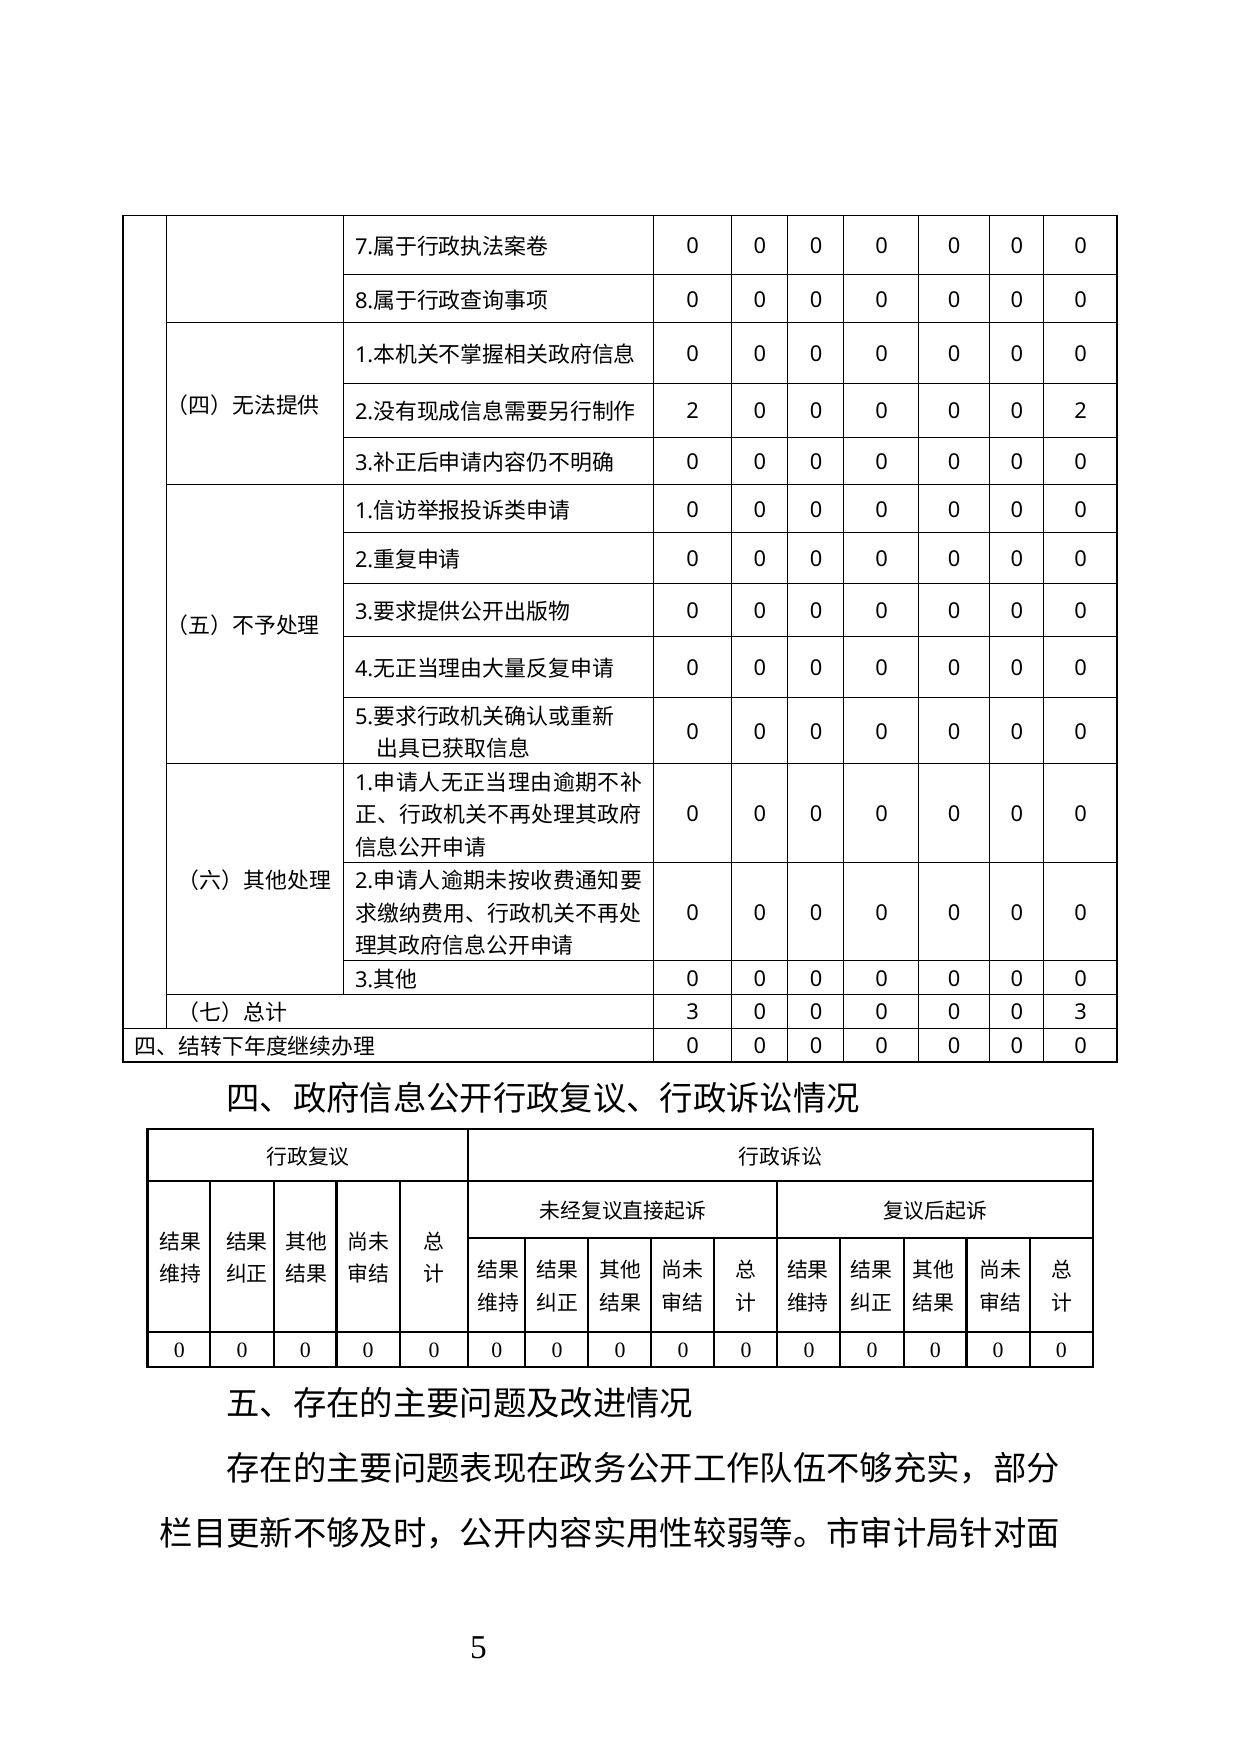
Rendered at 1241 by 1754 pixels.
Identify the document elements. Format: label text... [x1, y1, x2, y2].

table_cell 1.申请人无正当理由逾期不补正、行政机关不再处理其政府信息公开申请 [344, 764, 653, 862]
table_cell 0 [844, 961, 918, 994]
table_cell 0 [788, 384, 843, 437]
table_cell 0 [1044, 698, 1116, 763]
table_cell 0 [788, 698, 843, 763]
table_cell 0 [919, 764, 989, 862]
table_cell 0 [654, 637, 731, 697]
table_cell 0 [990, 637, 1043, 697]
table_cell 0 [732, 216, 787, 274]
table_cell 0 [654, 764, 731, 862]
table_cell 0 [844, 698, 918, 763]
table_cell 4.无正当理由大量反复申请 [344, 637, 653, 697]
table_cell 0 [844, 323, 918, 382]
table_cell 0 [788, 995, 843, 1027]
table_cell 其他 结果 [905, 1239, 965, 1331]
table_cell 0 [990, 698, 1043, 763]
table_cell 0 [844, 485, 918, 532]
table_cell 0 [919, 1029, 989, 1061]
table_cell 0 [968, 1333, 1029, 1366]
table_cell 0 [1044, 1029, 1116, 1061]
table_cell 7.属于行政执法案卷 [344, 216, 653, 274]
table_cell 0 [732, 438, 787, 484]
table_cell 0 [654, 323, 731, 382]
table_cell 0 [732, 485, 787, 532]
table_cell 0 [788, 275, 843, 322]
table_cell 0 [919, 961, 989, 994]
table_cell 0 [919, 384, 989, 437]
table_cell 0 [778, 1333, 839, 1366]
table_cell 3.补正后申请内容仍不明确 [344, 438, 653, 484]
table_cell 0 [654, 275, 731, 322]
table_cell 其他结果 [275, 1182, 335, 1331]
table_cell 2.申请人逾期未按收费通知要求缴纳费用、行政机关不再处理其政府信息公开申请 [344, 863, 653, 960]
table_cell 0 [990, 275, 1043, 322]
table_cell 尚未 审结 [338, 1182, 399, 1331]
table_cell 0 [788, 1029, 843, 1061]
table_cell 0 [211, 1333, 273, 1366]
table_cell 0 [654, 485, 731, 532]
table_cell 总计 [1031, 1239, 1092, 1331]
table_cell 0 [1044, 863, 1116, 960]
table_cell 0 [732, 764, 787, 862]
table_cell 0 [788, 533, 843, 583]
table_cell 0 [1044, 764, 1116, 862]
table_cell 0 [919, 438, 989, 484]
table_cell 3.要求提供公开出版物 [344, 584, 653, 636]
table_cell 0 [1044, 584, 1116, 636]
table_cell 0 [1031, 1333, 1092, 1366]
table_cell 0 [788, 961, 843, 994]
table_cell 0 [788, 323, 843, 382]
table_cell 0 [788, 438, 843, 484]
table_cell 0 [990, 995, 1043, 1027]
table_cell 0 [715, 1333, 776, 1366]
table_header 行政诉讼 [469, 1130, 1092, 1180]
table_cell 0 [919, 637, 989, 697]
table_cell 未经复议直接起诉 [469, 1182, 776, 1237]
table_cell 0 [844, 637, 918, 697]
table_cell 0 [844, 216, 918, 274]
table_cell 0 [844, 384, 918, 437]
table_cell 0 [732, 863, 787, 960]
table_cell 0 [844, 995, 918, 1027]
table_cell 0 [844, 438, 918, 484]
table_cell 0 [919, 485, 989, 532]
table_cell 0 [844, 275, 918, 322]
table_cell 0 [732, 698, 787, 763]
table_cell 2 [1044, 384, 1116, 437]
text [159, 1433, 1081, 1563]
table_cell 0 [589, 1333, 650, 1366]
table_cell 8.属于行政查询事项 [344, 275, 653, 322]
table_cell 0 [732, 637, 787, 697]
table_cell 0 [788, 863, 843, 960]
text 四、政府信息公开行政复议、行政诉讼情况 [159, 1063, 1081, 1128]
table_cell 0 [732, 995, 787, 1027]
table_cell 0 [1044, 323, 1116, 382]
table_cell 0 [841, 1333, 903, 1366]
table_cell 0 [788, 485, 843, 532]
table_cell 3.其他 [344, 961, 653, 994]
table_cell （七）总计 [167, 995, 653, 1027]
table_cell 0 [732, 961, 787, 994]
table_cell 0 [990, 533, 1043, 583]
table_cell 0 [732, 275, 787, 322]
table_cell 0 [990, 485, 1043, 532]
table_cell 0 [654, 216, 731, 274]
table_cell 结果 纠正 [841, 1239, 903, 1331]
table_cell （四）无法提供 [167, 323, 343, 484]
table_cell 0 [654, 533, 731, 583]
table_cell 0 [919, 323, 989, 382]
table_cell 尚未 审结 [652, 1239, 713, 1331]
table_cell 0 [788, 584, 843, 636]
table_cell 5.要求行政机关确认或重新 出具已获取信息 [344, 698, 653, 763]
table_cell 1.本机关不掌握相关政府信息 [344, 323, 653, 382]
table_cell 结果维持 [778, 1239, 839, 1331]
table_cell 0 [654, 584, 731, 636]
table_cell 总 计 [401, 1182, 467, 1331]
table_cell 2 [654, 384, 731, 437]
table_cell 0 [919, 533, 989, 583]
table_cell 0 [990, 764, 1043, 862]
table_cell 0 [1044, 637, 1116, 697]
table_cell 0 [654, 961, 731, 994]
table_cell 0 [1044, 961, 1116, 994]
table_cell 结果维持 [469, 1239, 524, 1331]
table_cell 0 [1044, 533, 1116, 583]
table_cell 0 [990, 438, 1043, 484]
table_cell 0 [990, 216, 1043, 274]
table_cell 0 [654, 698, 731, 763]
table_cell 0 [149, 1333, 209, 1366]
table_cell 1.信访举报投诉类申请 [344, 485, 653, 532]
table_cell 0 [788, 216, 843, 274]
table_cell 0 [788, 637, 843, 697]
table_cell 总计 [715, 1239, 776, 1331]
table_cell 0 [788, 764, 843, 862]
table_cell 0 [990, 863, 1043, 960]
table_cell 0 [654, 863, 731, 960]
table_cell 0 [732, 384, 787, 437]
table_cell 0 [844, 764, 918, 862]
table_cell （六）其他处理 [167, 764, 343, 994]
table_cell 0 [844, 1029, 918, 1061]
table_cell 0 [919, 995, 989, 1027]
table_cell 0 [919, 216, 989, 274]
table_cell 0 [401, 1333, 467, 1366]
table_cell 0 [990, 1029, 1043, 1061]
table_cell 0 [275, 1333, 335, 1366]
table_cell 2.没有现成信息需要另行制作 [344, 384, 653, 437]
table_cell 尚未审结 [968, 1239, 1029, 1331]
table_cell （五）不予处理 [167, 485, 343, 763]
table_cell 3 [1044, 995, 1116, 1027]
table_cell 0 [338, 1333, 399, 1366]
table_cell 四、结转下年度继续办理 [124, 1029, 653, 1061]
table_cell 0 [844, 584, 918, 636]
table_cell 0 [1044, 438, 1116, 484]
table_cell 0 [919, 863, 989, 960]
table_cell 0 [990, 323, 1043, 382]
table_cell 0 [654, 438, 731, 484]
table_cell 复议后起诉 [778, 1182, 1092, 1237]
table_cell 0 [919, 275, 989, 322]
table_cell 0 [905, 1333, 965, 1366]
table_cell 结果 维持 [149, 1182, 209, 1331]
table_cell 0 [990, 961, 1043, 994]
table_cell 0 [919, 698, 989, 763]
table_cell 0 [990, 584, 1043, 636]
table_cell 结果纠正 [526, 1239, 587, 1331]
table_cell 0 [844, 863, 918, 960]
table_cell 0 [654, 1029, 731, 1061]
table_cell 结果纠正 [211, 1182, 273, 1331]
table_cell 0 [732, 533, 787, 583]
table_cell 0 [919, 584, 989, 636]
table_cell 0 [1044, 275, 1116, 322]
table_cell 0 [652, 1333, 713, 1366]
table_cell 0 [1044, 216, 1116, 274]
table_cell 0 [732, 323, 787, 382]
table_cell 0 [469, 1333, 524, 1366]
table_cell 0 [1044, 485, 1116, 532]
table_cell 0 [526, 1333, 587, 1366]
table_cell 0 [732, 1029, 787, 1061]
table_cell 0 [844, 533, 918, 583]
table_cell 0 [990, 384, 1043, 437]
text 五、存在的主要问题及改进情况 [159, 1368, 1081, 1433]
table_header 行政复议 [149, 1130, 467, 1180]
table_cell 0 [732, 584, 787, 636]
table_cell 2.重复申请 [344, 533, 653, 583]
table_cell 其他 结果 [589, 1239, 650, 1331]
table_cell 3 [654, 995, 731, 1027]
